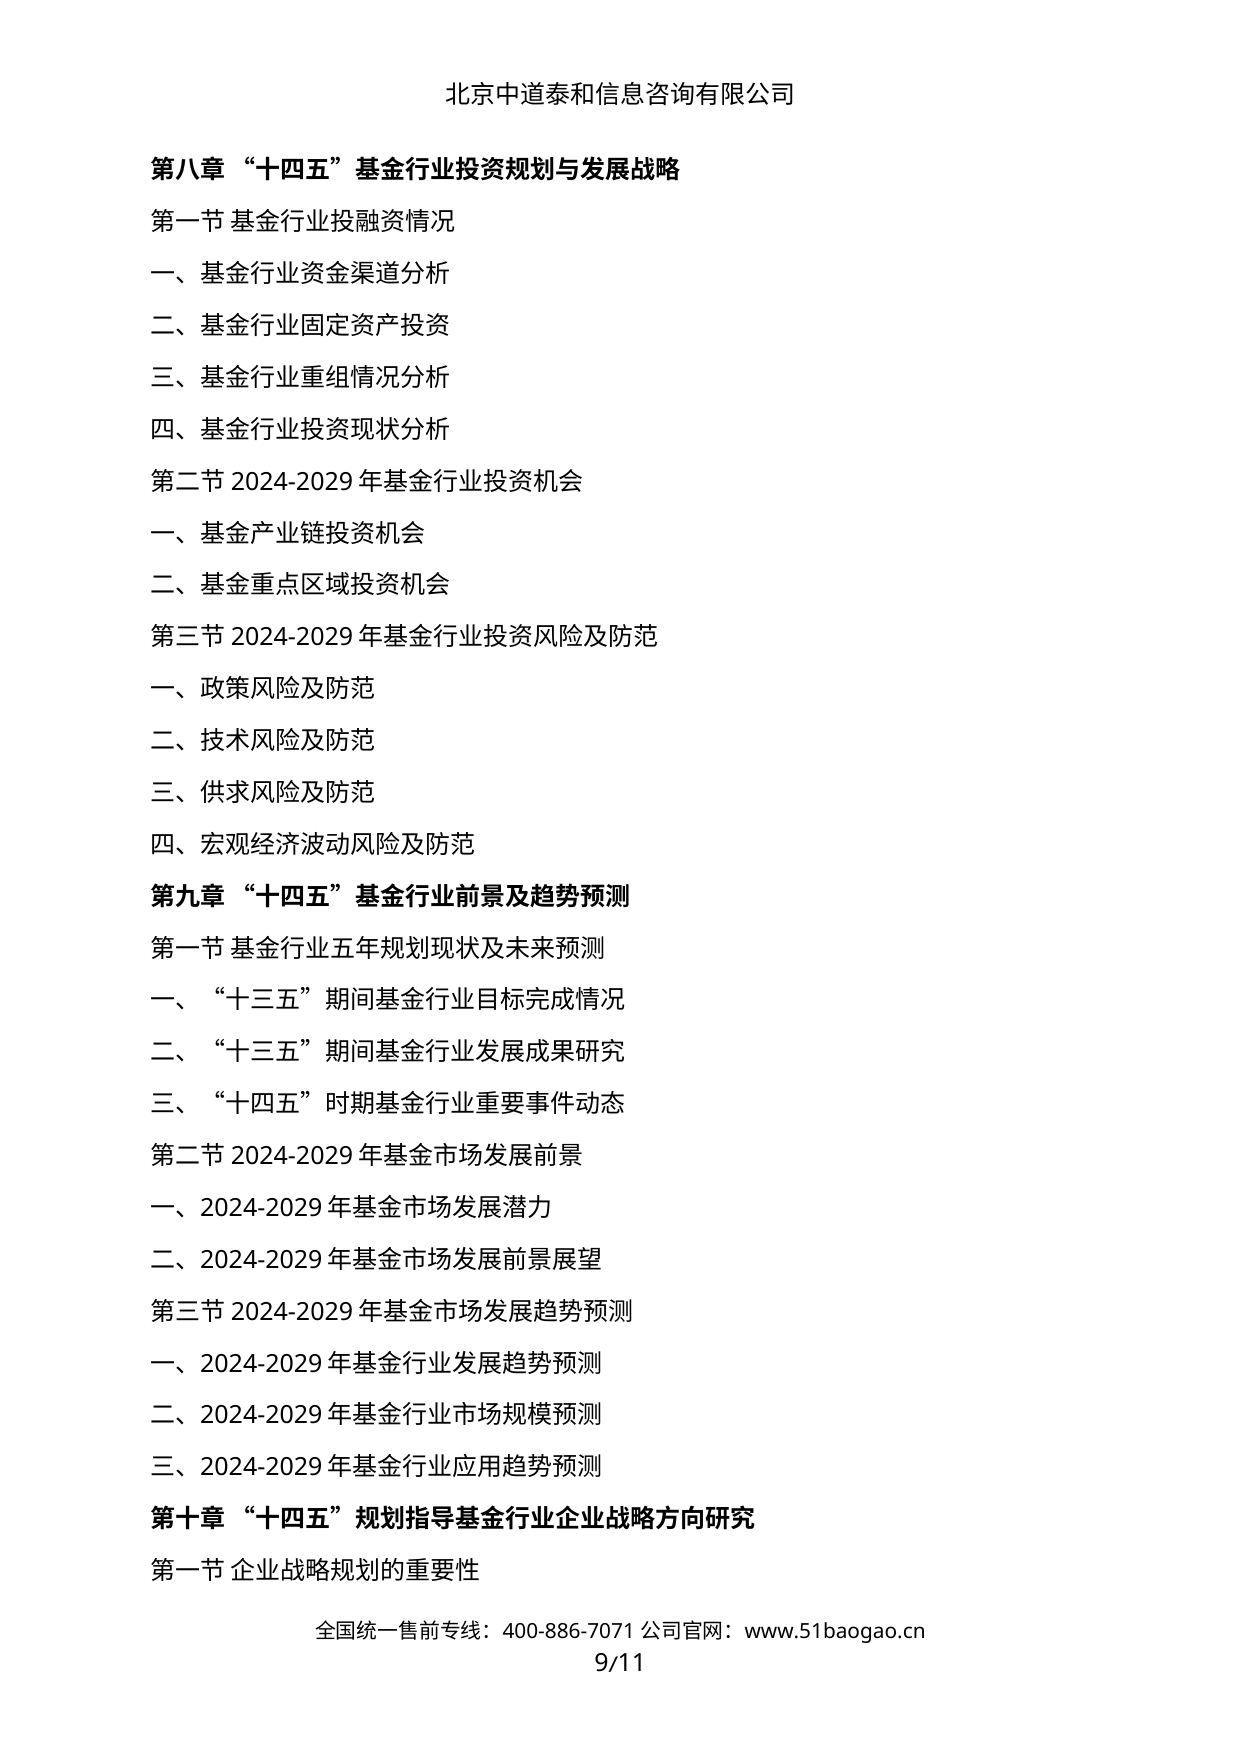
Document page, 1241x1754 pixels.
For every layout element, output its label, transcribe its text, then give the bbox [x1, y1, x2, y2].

text 第一节 基金行业投融资情况 [150, 202, 1090, 238]
text 二、“十三五”期间基金行业发展成果研究 [150, 1032, 1090, 1068]
text 第一节 基金行业五年规划现状及未来预测 [150, 928, 1090, 964]
text 一、“十三五”期间基金行业目标完成情况 [150, 980, 1090, 1016]
text 第三节 2024-2029年基金市场发展趋势预测 [150, 1291, 1090, 1327]
text 第九章 “十四五”基金行业前景及趋势预测 [150, 876, 1090, 912]
text 第十章 “十四五”规划指导基金行业企业战略方向研究 [150, 1499, 1090, 1535]
text 三、供求风险及防范 [150, 772, 1090, 809]
text 三、基金行业重组情况分析 [150, 357, 1090, 394]
text 第八章 “十四五”基金行业投资规划与发展战略 [150, 150, 1090, 186]
text 三、“十四五”时期基金行业重要事件动态 [150, 1084, 1090, 1120]
text 二、2024-2029年基金行业市场规模预测 [150, 1395, 1090, 1431]
text 一、政策风险及防范 [150, 669, 1090, 705]
text 一、2024-2029年基金市场发展潜力 [150, 1187, 1090, 1224]
text 第三节 2024-2029年基金行业投资风险及防范 [150, 617, 1090, 653]
text 第二节 2024-2029年基金市场发展前景 [150, 1136, 1090, 1172]
text 一、2024-2029年基金行业发展趋势预测 [150, 1343, 1090, 1379]
text 四、宏观经济波动风险及防范 [150, 824, 1090, 861]
text 二、2024-2029年基金市场发展前景展望 [150, 1239, 1090, 1276]
text 三、2024-2029年基金行业应用趋势预测 [150, 1447, 1090, 1483]
text 第一节 企业战略规划的重要性 [150, 1551, 1090, 1587]
text 二、基金重点区域投资机会 [150, 565, 1090, 601]
text 二、技术风险及防范 [150, 721, 1090, 757]
text 第二节 2024-2029年基金行业投资机会 [150, 461, 1090, 497]
text 一、基金行业资金渠道分析 [150, 254, 1090, 290]
text 四、基金行业投资现状分析 [150, 409, 1090, 446]
text 一、基金产业链投资机会 [150, 513, 1090, 549]
text 二、基金行业固定资产投资 [150, 306, 1090, 342]
